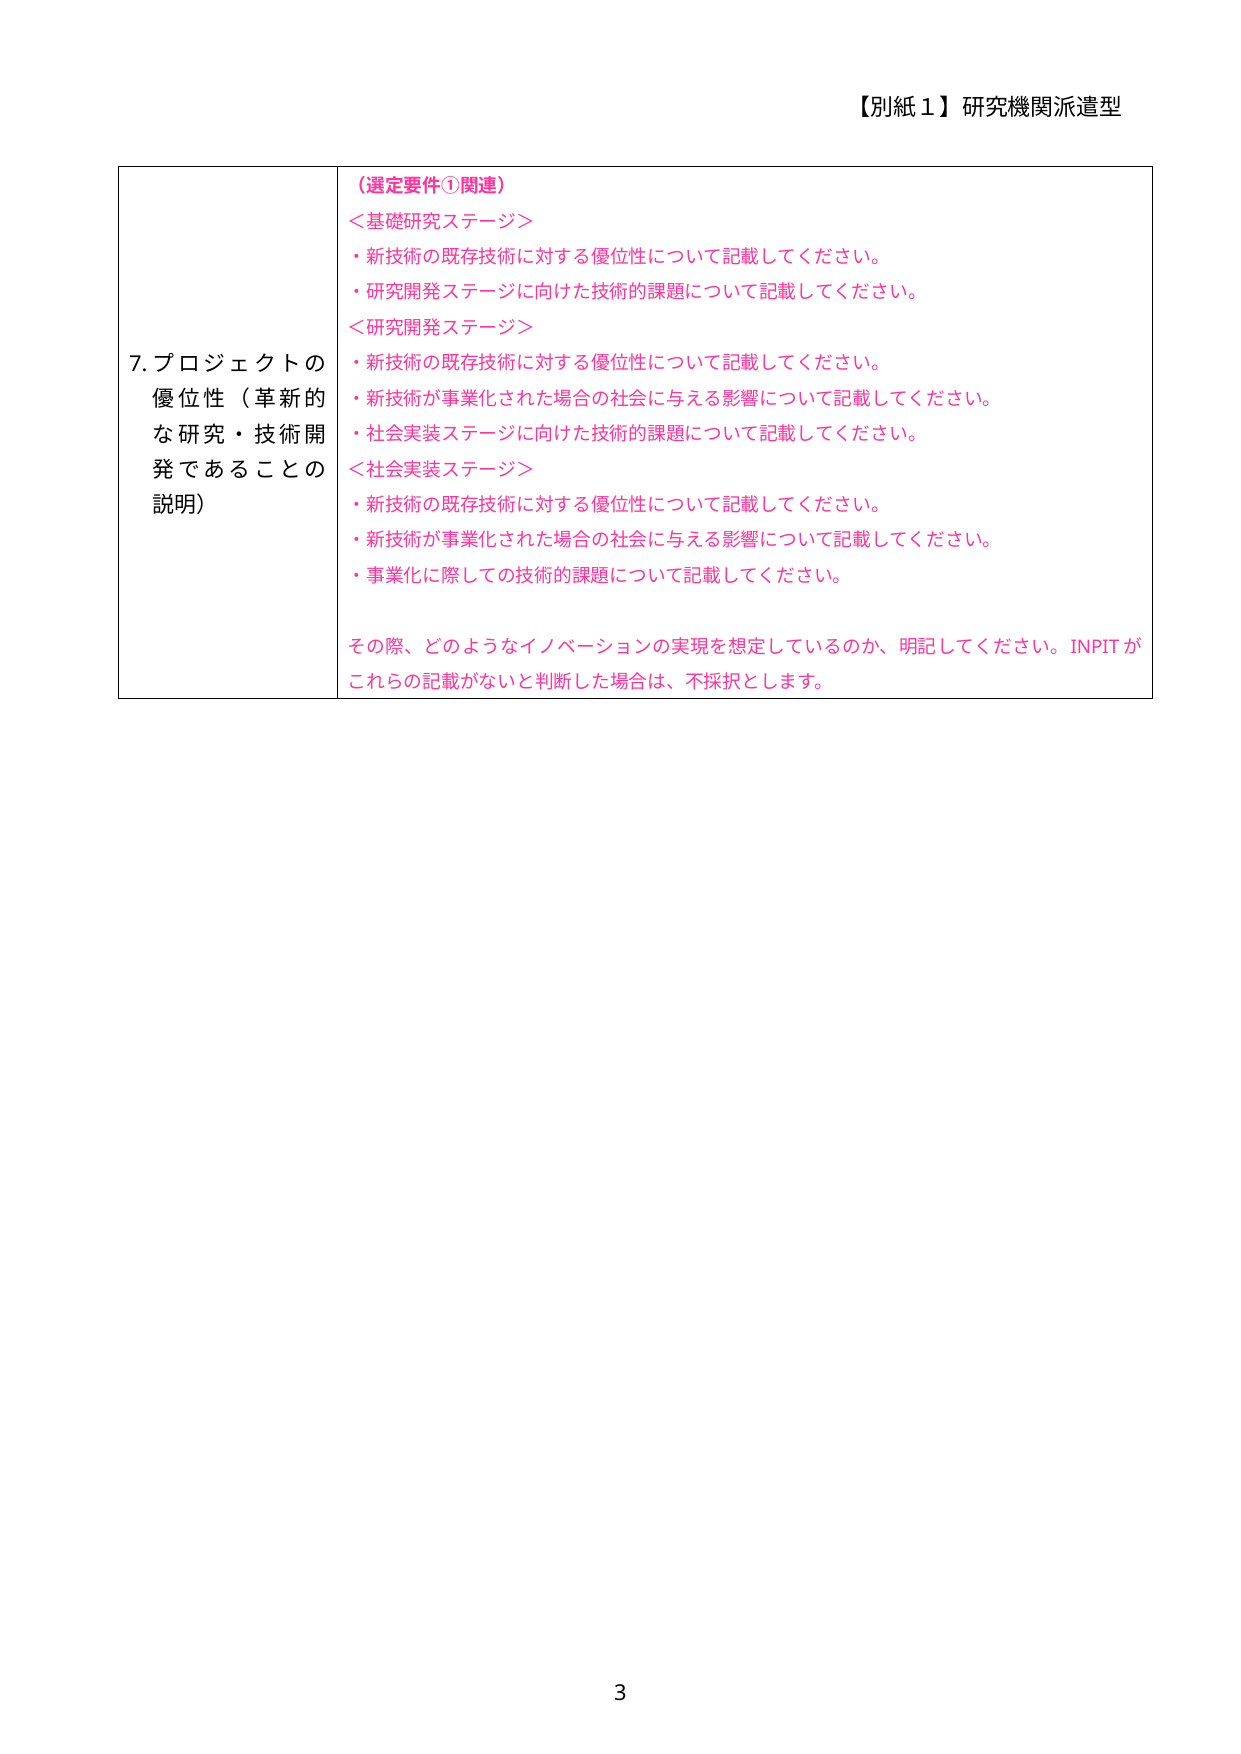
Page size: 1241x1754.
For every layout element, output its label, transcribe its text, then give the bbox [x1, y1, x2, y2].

table_cell （選定要件①関連） ＜基礎研究ステージ＞ ・新技術の既存技術に対する優位性について記載してください。 ・研究開発ステージに向けた技術的課題について記載してください。 ＜研究開発ステージ＞ ・新技術の既存技術に対する優位性について記載してください。 ・新技術が事業化された場合の社会に与える影響について記載してください。 ・社会実装ステージに向けた技術的課題について記載してください。 ＜社会実装ステージ＞ ・新技術の既存技術に対する優位性について記載してください。 ・新技術が事業化された場合の社会に与える影響について記載してください。 ・事業化に際しての技術的課題について記載してください。 その際、どのようなイノベーションの実現を想定しているのか、明記してください。INPITがこれらの記載がないと判断した場合は、不採択とします。 [338, 167, 1152, 698]
table_cell プロジェクトの優位性（革新的な研究・技術開発であることの説明） [119, 167, 337, 698]
